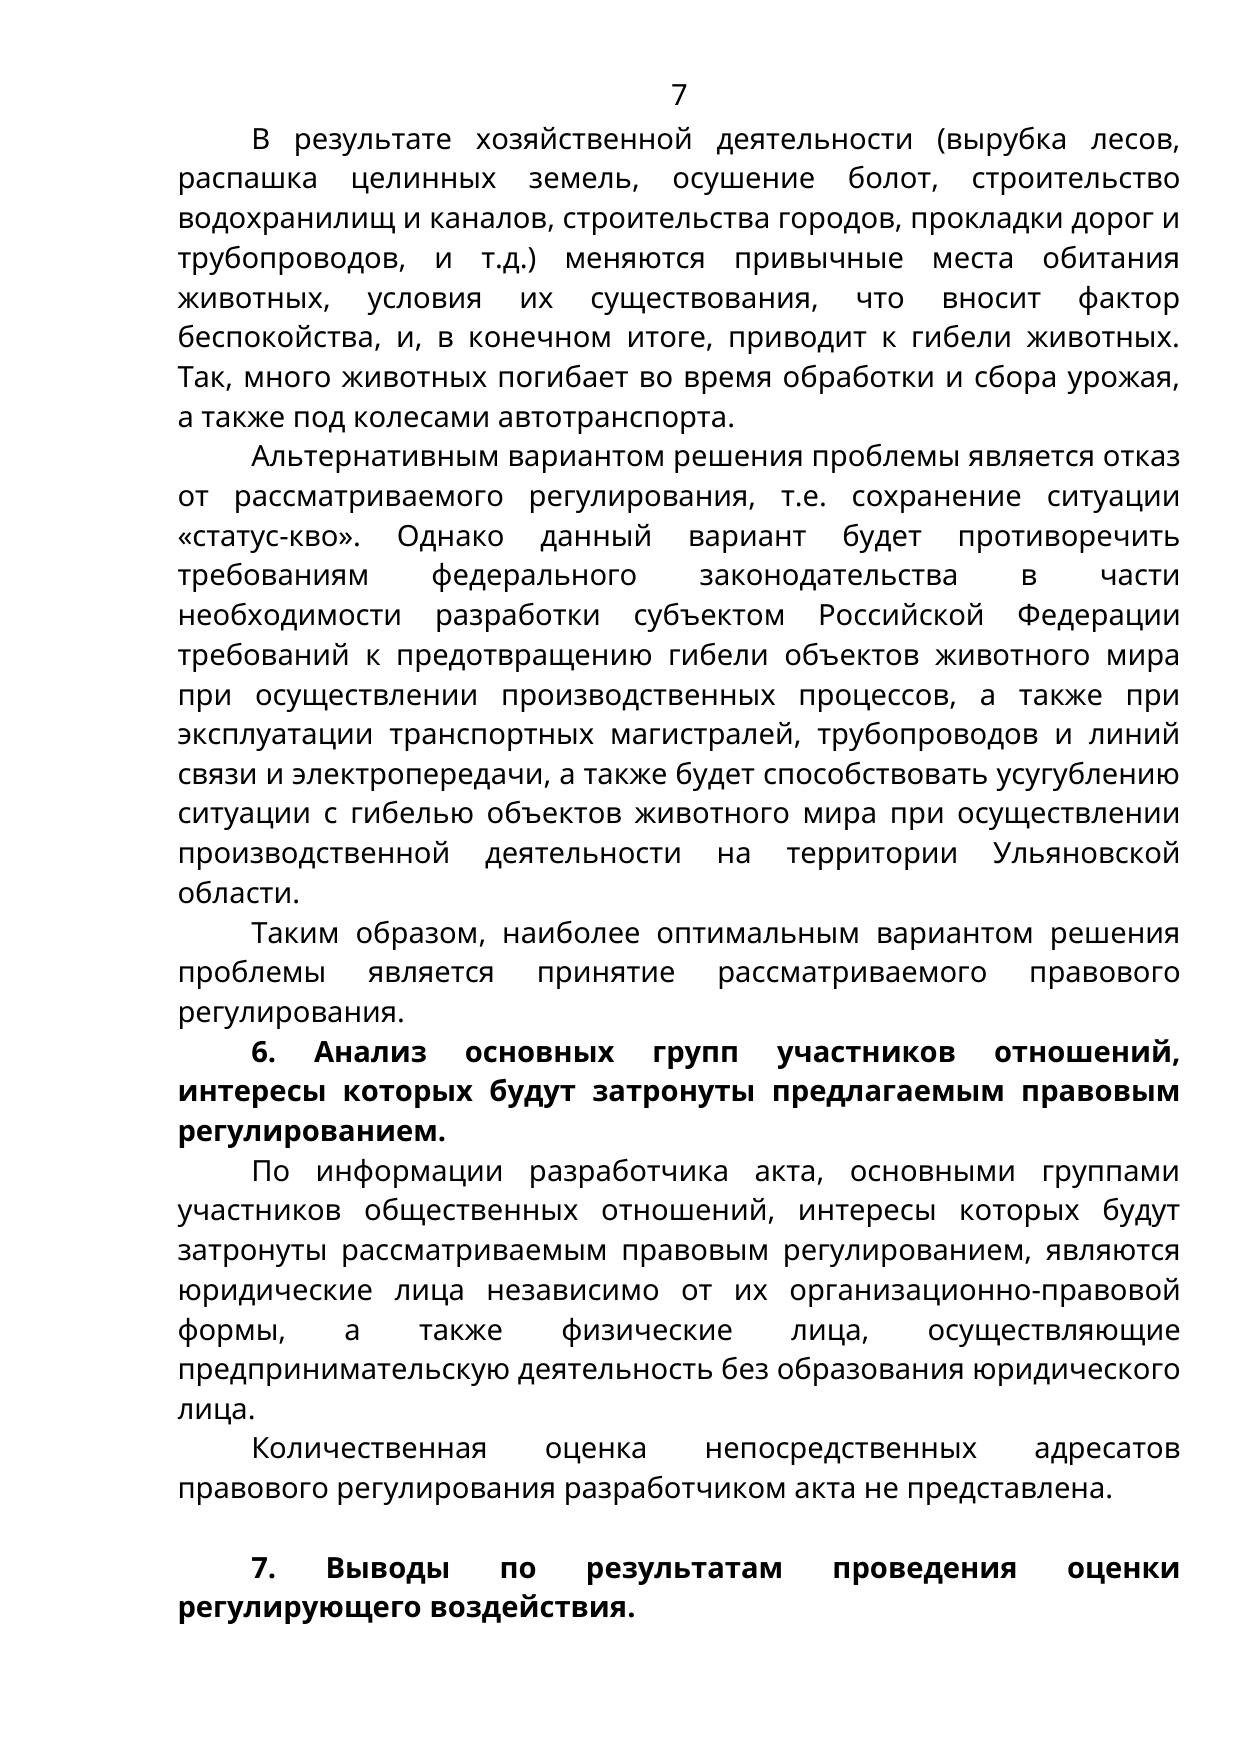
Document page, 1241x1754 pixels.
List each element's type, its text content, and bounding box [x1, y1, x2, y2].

text В результате хозяйственной деятельности (вырубка лесов, распашка целинных земель, осушение болот, строительство водохранилищ и каналов, строительства городов, прокладки дорог и трубопроводов, и т.д.) меняются привычные места обитания животных, условия их существования, что вносит фактор беспокойства, и, в конечном итоге, приводит к гибели животных. Так, много животных погибает во время обработки и сбора урожая, а также под колесами автотранспорта. [177, 118, 1181, 436]
text Количественная оценка непосредственных адресатов правового регулирования разработчиком акта не представлена. [177, 1428, 1181, 1507]
text По информации разработчика акта, основными группами участников общественных отношений, интересы которых будут затронуты рассматриваемым правовым регулированием, являются юридические лица независимо от их организационно-правовой формы, а также физические лица, осуществляющие предпринимательскую деятельность без образования юридического лица. [177, 1150, 1181, 1428]
text Таким образом, наиболее оптимальным вариантом решения проблемы является принятие рассматриваемого правового регулирования. [177, 912, 1181, 1031]
text Альтернативным вариантом решения проблемы является отказ от рассматриваемого регулирования, т.е. сохранение ситуации «статус-кво». Однако данный вариант будет противоречить требованиям федерального законодательства в части необходимости разработки субъектом Российской Федерации требований к предотвращению гибели объектов животного мира при осуществлении производственных процессов, а также при эксплуатации транспортных магистралей, трубопроводов и линий связи и электропередачи, а также будет способствовать усугублению ситуации с гибелью объектов животного мира при осуществлении производственной деятельности на территории Ульяновской области. [177, 436, 1181, 912]
text 7. Выводы по результатам проведения оценки регулирующего воздействия. [177, 1547, 1181, 1626]
text 6. Анализ основных групп участников отношений, интересы которых будут затронуты предлагаемым правовым регулированием. [177, 1031, 1181, 1150]
